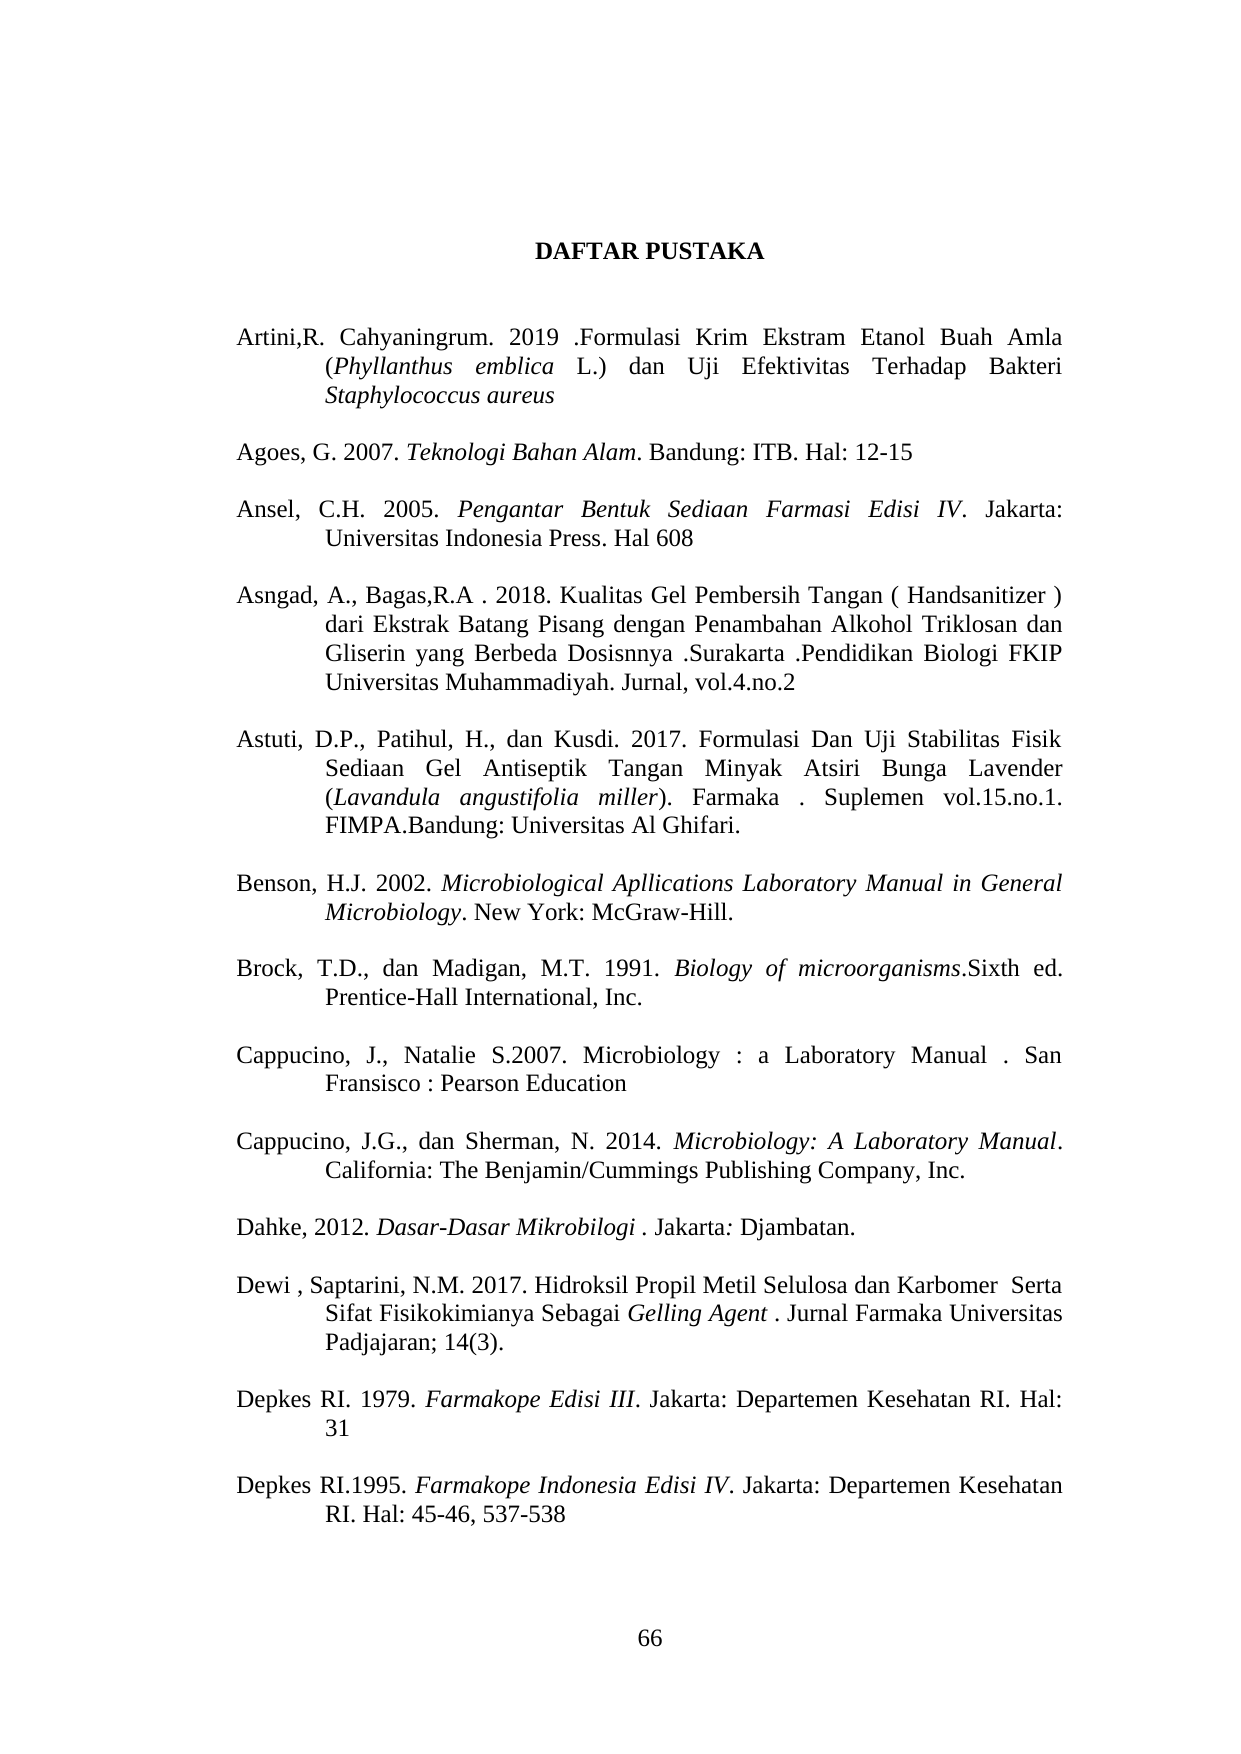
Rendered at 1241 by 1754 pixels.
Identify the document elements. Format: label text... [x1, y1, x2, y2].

text Cappucino, J., Natalie S.2007. Microbiology : a Laboratory Manual . San Fransisco : Pearson Education [236, 1040, 1063, 1097]
subtitle DAFTAR PUSTAKA [236, 236, 1063, 265]
text Astuti, D.P., Patihul, H., dan Kusdi. 2017. Formulasi Dan Uji Stabilitas Fisik Sediaan Gel Antiseptik Tangan Minyak Atsiri Bunga Lavender (Lavandula angustifolia miller). Farmaka . Suplemen vol.15.no.1. FIMPA.Bandung: Universitas Al Ghifari. [236, 724, 1063, 839]
text Asngad, A., Bagas,R.A . 2018. Kualitas Gel Pembersih Tangan ( Handsanitizer ) dari Ekstrak Batang Pisang dengan Penambahan Alkohol Triklosan dan Gliserin yang Berbeda Dosisnnya .Surakarta .Pendidikan Biologi FKIP Universitas Muhammadiyah. Jurnal, vol.4.no.2 [236, 581, 1063, 696]
text Dewi , Saptarini, N.M. 2017. Hidroksil Propil Metil Selulosa dan Karbomer Serta Sifat Fisikokimianya Sebagai Gelling Agent . Jurnal Farmaka Universitas Padjajaran; 14(3). [236, 1270, 1063, 1356]
text Dahke, 2012. Dasar-Dasar Mikrobilogi . Jakarta: Djambatan. [236, 1212, 1063, 1241]
text Brock, T.D., dan Madigan, M.T. 1991. Biology of microorganisms.Sixth ed. Prentice-Hall International, Inc. [236, 953, 1063, 1011]
text Agoes, G. 2007. Teknologi Bahan Alam. Bandung: ITB. Hal: 12-15 [236, 437, 1063, 466]
text Benson, H.J. 2002. Microbiological Apllications Laboratory Manual in General Microbiology. New York: McGraw-Hill. [236, 868, 1063, 926]
text Depkes RI.1995. Farmakope Indonesia Edisi IV. Jakarta: Departemen Kesehatan RI. Hal: 45-46, 537-538 [236, 1470, 1063, 1528]
text Cappucino, J.G., dan Sherman, N. 2014. Microbiology: A Laboratory Manual. California: The Benjamin/Cummings Publishing Company, Inc. [236, 1126, 1063, 1183]
text Ansel, C.H. 2005. Pengantar Bentuk Sediaan Farmasi Edisi IV. Jakarta: Universitas Indonesia Press. Hal 608 [236, 494, 1063, 552]
text Artini,R. Cahyaningrum. 2019 .Formulasi Krim Ekstram Etanol Buah Amla (Phyllanthus emblica L.) dan Uji Efektivitas Terhadap Bakteri Staphylococcus aureus [236, 322, 1063, 409]
text Depkes RI. 1979. Farmakope Edisi III. Jakarta: Departemen Kesehatan RI. Hal: 31 [236, 1384, 1063, 1442]
